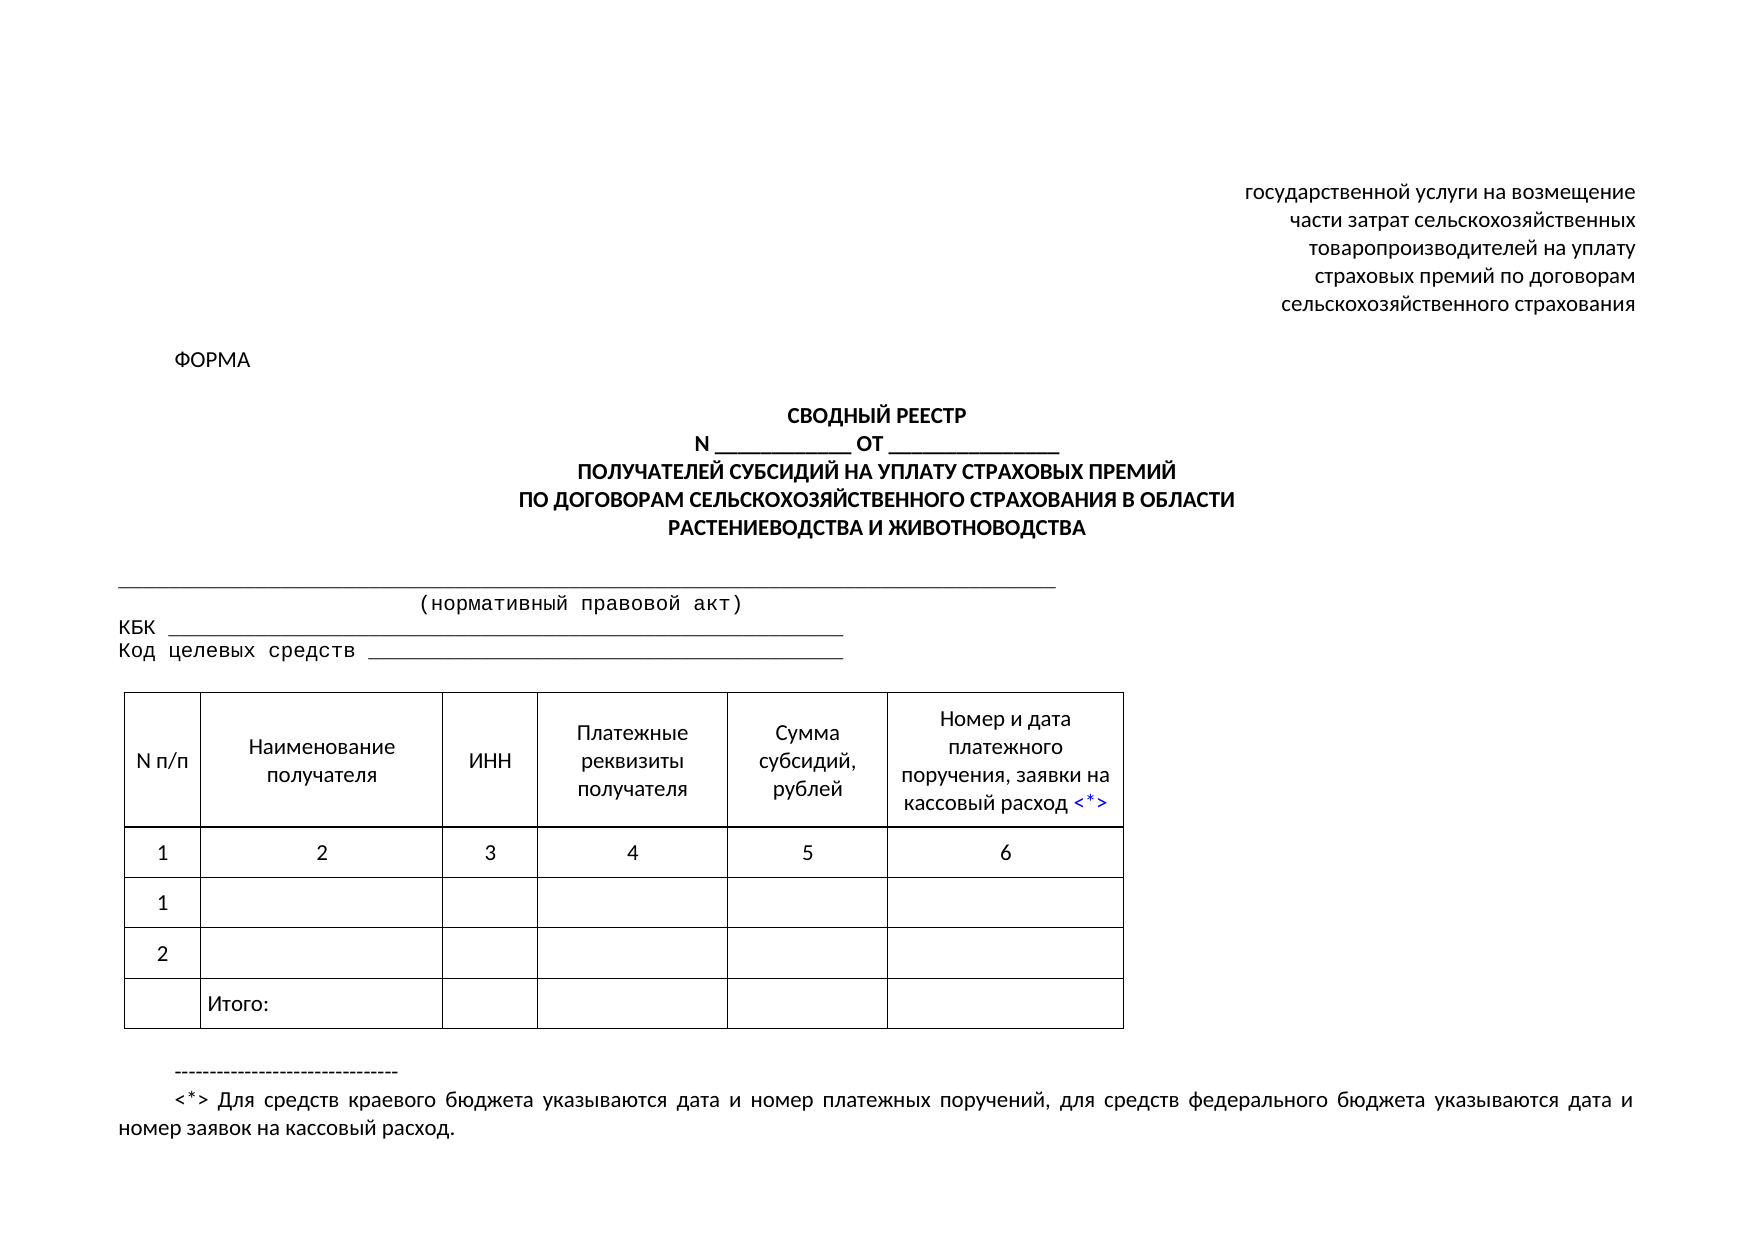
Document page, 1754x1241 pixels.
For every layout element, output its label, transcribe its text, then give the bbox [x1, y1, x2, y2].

table_cell 4 [538, 828, 727, 877]
table_cell [538, 928, 727, 977]
text (нормативный правовой акт) [118, 593, 1636, 617]
text сельскохозяйственного страхования [118, 289, 1636, 317]
text <*> Для средств краевого бюджета указываются дата и номер платежных поручений, для средств федерального бюджета указываются дата и номер заявок на кассовый расход. [118, 1085, 1636, 1141]
table_cell 2 [201, 828, 442, 877]
table_cell [201, 878, 442, 927]
text КБК ______________________________________________________ [118, 617, 1636, 640]
table_cell [728, 979, 887, 1028]
text РАСТЕНИЕВОДСТВА И ЖИВОТНОВОДСТВА [118, 513, 1636, 541]
table_header Сумма субсидий, рублей [728, 693, 887, 826]
text страховых премий по договорам [118, 261, 1636, 289]
table_cell Итого: [201, 979, 442, 1028]
table_cell [443, 928, 537, 977]
table_header Платежные реквизиты получателя [538, 693, 727, 826]
table_cell [888, 928, 1123, 977]
text товаропроизводителей на уплату [118, 233, 1636, 261]
table_cell [443, 979, 537, 1028]
table_cell [201, 928, 442, 977]
table_cell [538, 979, 727, 1028]
table_cell [728, 878, 887, 927]
table_cell 5 [728, 828, 887, 877]
table_cell [728, 928, 887, 977]
table_cell 3 [443, 828, 537, 877]
table_cell [443, 878, 537, 927]
table_header ИНН [443, 693, 537, 826]
table_cell [125, 979, 200, 1028]
table_cell 6 [888, 828, 1123, 877]
table_header Номер и дата платежного поручения, заявки на кассовый расход <*> [888, 693, 1123, 826]
text Код целевых средств ______________________________________ [118, 640, 1636, 664]
text государственной услуги на возмещение [118, 177, 1636, 205]
text СВОДНЫЙ РЕЕСТР [118, 401, 1636, 429]
text ПОЛУЧАТЕЛЕЙ СУБСИДИЙ НА УПЛАТУ СТРАХОВЫХ ПРЕМИЙ [118, 457, 1636, 485]
text части затрат сельскохозяйственных [118, 205, 1636, 233]
table_cell 1 [125, 878, 200, 927]
table_header Наименование получателя [201, 693, 442, 826]
text N ____________ ОТ _______________ [118, 429, 1636, 457]
text ПО ДОГОВОРАМ СЕЛЬСКОХОЗЯЙСТВЕННОГО СТРАХОВАНИЯ В ОБЛАСТИ [118, 485, 1636, 513]
text ___________________________________________________________________________ [118, 569, 1636, 593]
table_header N п/п [125, 693, 200, 826]
table_cell 1 [125, 828, 200, 877]
text -------------------------------- [118, 1057, 1636, 1085]
table_cell [888, 878, 1123, 927]
table_cell [538, 878, 727, 927]
table_cell 2 [125, 928, 200, 977]
text ФОРМА [118, 345, 1636, 373]
table_cell [888, 979, 1123, 1028]
